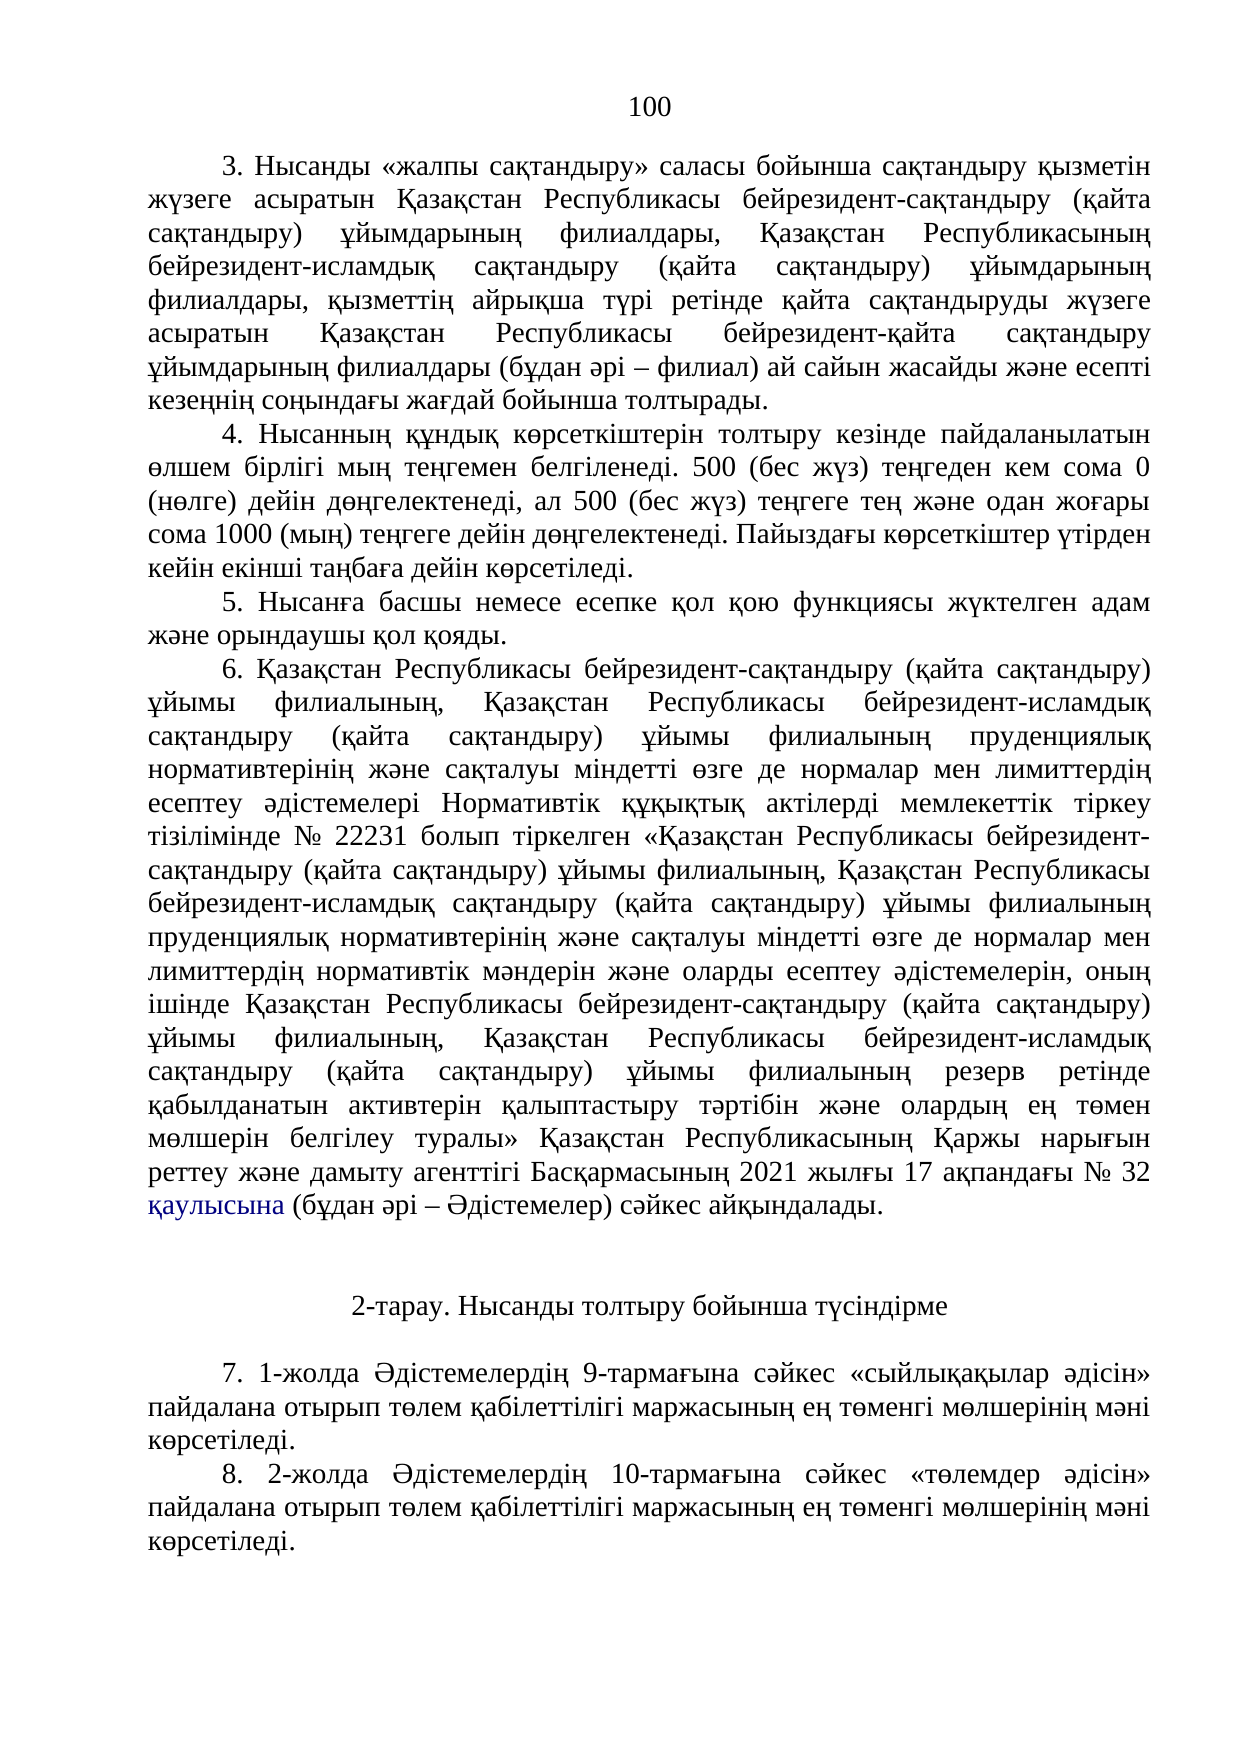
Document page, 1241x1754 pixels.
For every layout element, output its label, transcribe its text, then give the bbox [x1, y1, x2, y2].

text 7. 1-жолда Әдістемелердің 9-тармағына сәйкес «сыйлықақылар әдісін» пайдалана отырып төлем қабілеттілігі маржасының ең төменгі мөлшерінің мәні көрсетіледі. [148, 1355, 1152, 1456]
text 5. Нысанға басшы немесе есепке қол қою функциясы жүктелген адам және орындаушы қол қояды. [148, 584, 1152, 651]
text 8. 2-жолда Әдістемелердің 10-тармағына сәйкес «төлемдер әдісін» пайдалана отырып төлем қабілеттілігі маржасының ең төменгі мөлшерінің мәні көрсетіледі. [148, 1456, 1152, 1556]
text 2-тарау. Нысанды толтыру бойынша түсіндірме [148, 1288, 1152, 1322]
text 4. Нысанның құндық көрсеткіштерін толтыру кезінде пайдаланылатын өлшем бірлігі мың теңгемен белгіленеді. 500 (бес жүз) теңгеден кем сома 0 (нөлге) дейін дөңгелектенеді, ал 500 (бес жүз) теңгеге тең және одан жоғары сома 1000 (мың) теңгеге дейін дөңгелектенеді. Пайыздағы көрсеткіштер үтірден кейін екінші таңбаға дейін көрсетіледі. [148, 416, 1152, 584]
text 3. Нысанды «жалпы сақтандыру» саласы бойынша сақтандыру қызметін жүзеге асыратын Қазақстан Республикасы бейрезидент-сақтандыру (қайта сақтандыру) ұйымдарының филиалдары, Қазақстан Республикасының бейрезидент-исламдық сақтандыру (қайта сақтандыру) ұйымдарының филиалдары, қызметтің айрықша түрі ретінде қайта сақтандыруды жүзеге асыратын Қазақстан Республикасы бейрезидент-қайта сақтандыру ұйымдарының филиалдары (бұдан әрі – филиал) ай сайын жасайды және есепті кезеңнің соңындағы жағдай бойынша толтырады. [148, 148, 1152, 416]
text 6. Қазақстан Республикасы бейрезидент-сақтандыру (қайта сақтандыру) ұйымы филиалының, Қазақстан Республикасы бейрезидент-исламдық сақтандыру (қайта сақтандыру) ұйымы филиалының пруденциялық нормативтерінің және сақталуы міндетті өзге де нормалар мен лимиттердің есептеу әдістемелері Нормативтік құқықтық актілерді мемлекеттік тіркеу тізілімінде № 22231 болып тіркелген «Қазақстан Республикасы бейрезидент-сақтандыру (қайта сақтандыру) ұйымы филиалының, Қазақстан Республикасы бейрезидент-исламдық сақтандыру (қайта сақтандыру) ұйымы филиалының пруденциялық нормативтерінің және сақталуы міндетті өзге де нормалар мен лимиттердің нормативтік мәндерін және оларды есептеу әдістемелерін, оның ішінде Қазақстан Республикасы бейрезидент-сақтандыру (қайта сақтандыру) ұйымы филиалының, Қазақстан Республикасы бейрезидент-исламдық сақтандыру (қайта сақтандыру) ұйымы филиалының резерв ретінде қабылданатын активтерін қалыптастыру тәртібін және олардың ең төмен мөлшерін белгілеу туралы» Қазақстан Республикасының Қаржы нарығын реттеу және дамыту агенттігі Басқармасының 2021 жылғы 17 ақпандағы № 32 қаулысына (бұдан әрі – Әдістемелер) сәйкес айқындалады. [148, 651, 1152, 1221]
